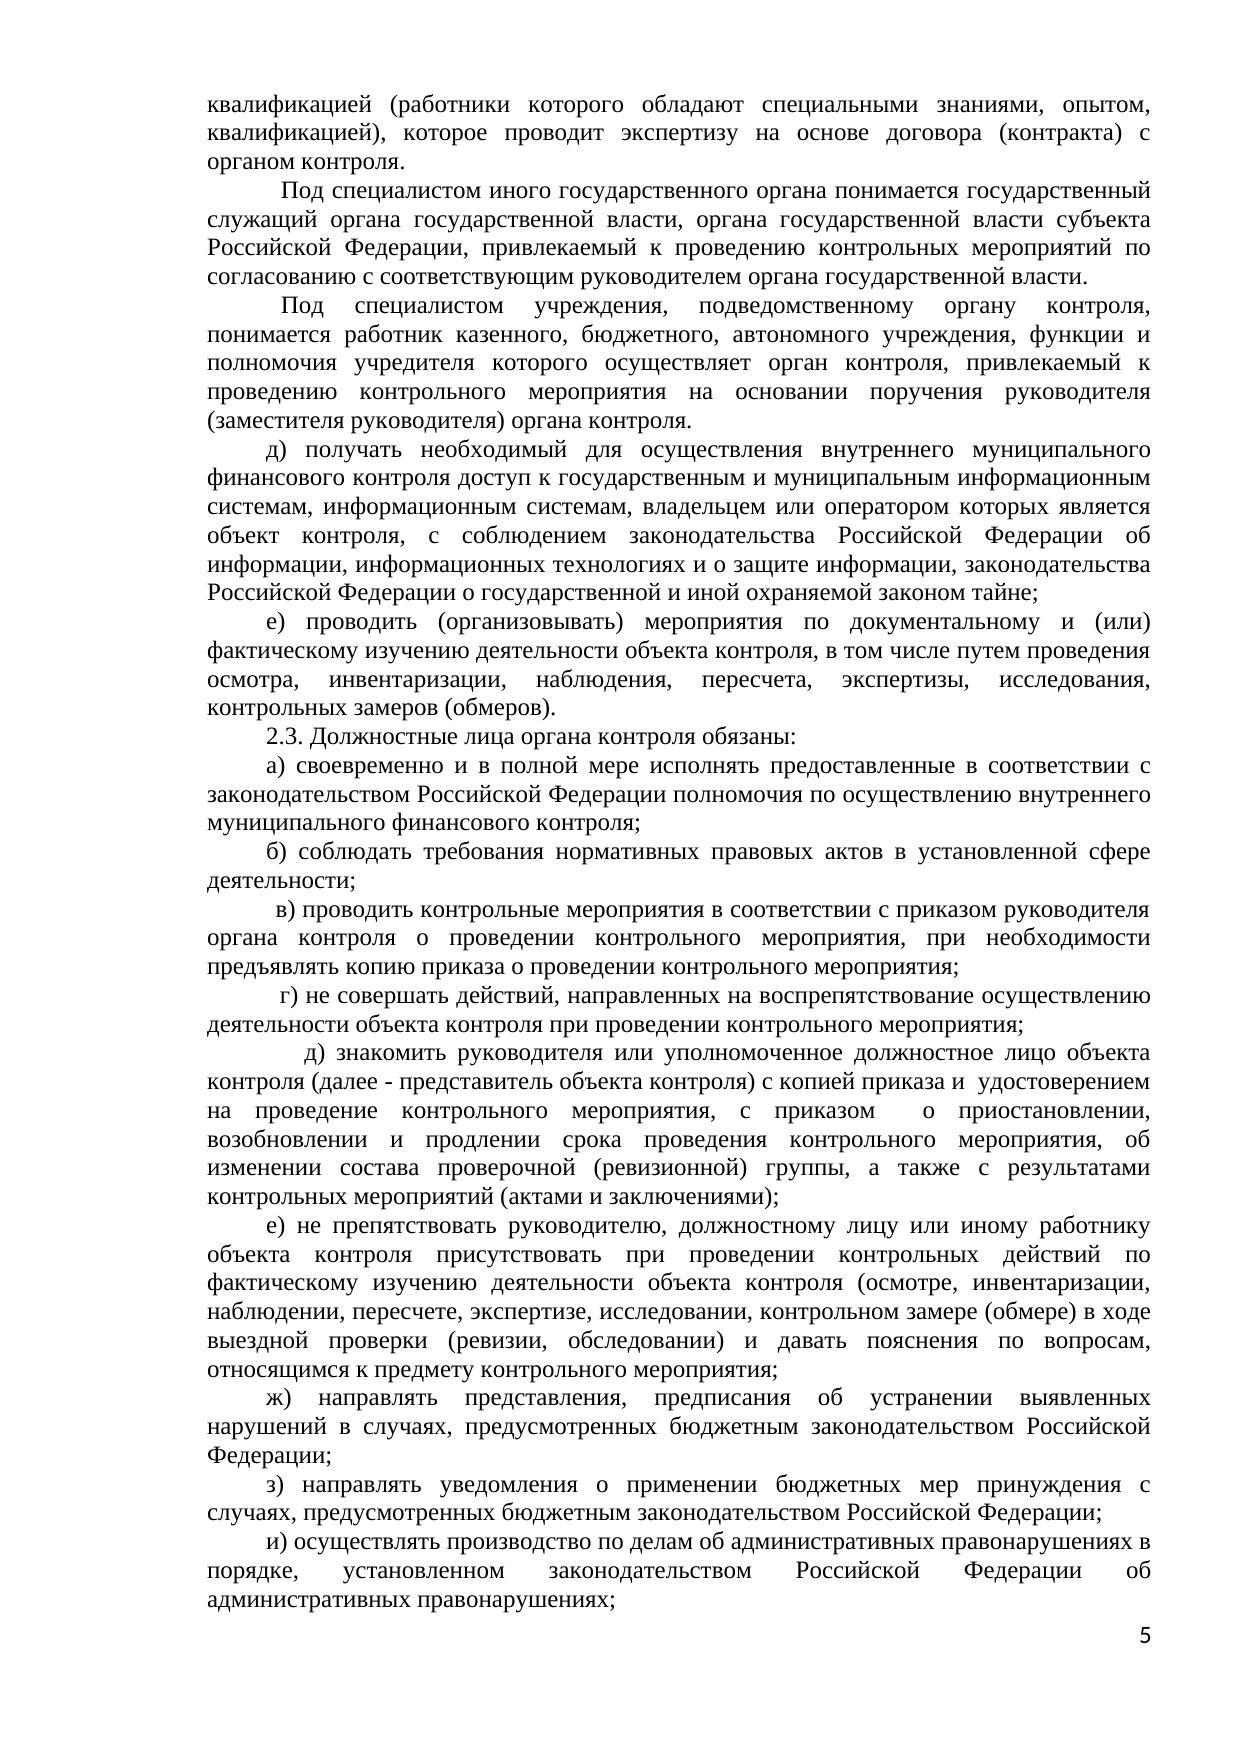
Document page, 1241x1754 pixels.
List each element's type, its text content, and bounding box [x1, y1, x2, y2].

text ж) направлять представления, предписания об устранении выявленных нарушений в случаях, предусмотренных бюджетным законодательством Российской Федерации; [207, 1382, 1152, 1469]
text Под специалистом учреждения, подведомственному органу контроля, понимается работник казенного, бюджетного, автономного учреждения, функции и полномочия учредителя которого осуществляет орган контроля, привлекаемый к проведению контрольного мероприятия на основании поручения руководителя (заместителя руководителя) органа контроля. [207, 290, 1152, 434]
text г) не совершать действий, направленных на воспрепятствование осуществлению деятельности объекта контроля при проведении контрольного мероприятия; [207, 980, 1152, 1037]
text д) знакомить руководителя или уполномоченное должностное лицо объекта контроля (далее - представитель объекта контроля) с копией приказа и удостоверением на проведение контрольного мероприятия, с приказом о приостановлении, возобновлении и продлении срока проведения контрольного мероприятия, об изменении состава проверочной (ревизионной) группы, а также с результатами контрольных мероприятий (актами и заключениями); [207, 1037, 1152, 1210]
text е) не препятствовать руководителю, должностному лицу или иному работнику объекта контроля присутствовать при проведении контрольных действий по фактическому изучению деятельности объекта контроля (осмотре, инвентаризации, наблюдении, пересчете, экспертизе, исследовании, контрольном замере (обмере) в ходе выездной проверки (ревизии, обследовании) и давать пояснения по вопросам, относящимся к предмету контрольного мероприятия; [207, 1210, 1152, 1382]
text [207, 89, 1152, 175]
text 2.3. Должностные лица органа контроля обязаны: [207, 721, 1152, 750]
text з) направлять уведомления о применении бюджетных мер принуждения с случаях, предусмотренных бюджетным законодательством Российской Федерации; [207, 1469, 1152, 1526]
text е) проводить (организовывать) мероприятия по документальному и (или) фактическому изучению деятельности объекта контроля, в том числе путем проведения осмотра, инвентаризации, наблюдения, пересчета, экспертизы, исследования, контрольных замеров (обмеров). [207, 606, 1152, 721]
text Под специалистом иного государственного органа понимается государственный служащий органа государственной власти, органа государственной власти субъекта Российской Федерации, привлекаемый к проведению контрольных мероприятий по согласованию с соответствующим руководителем органа государственной власти. [207, 175, 1152, 290]
text а) своевременно и в полной мере исполнять предоставленные в соответствии с законодательством Российской Федерации полномочия по осуществлению внутреннего муниципального финансового контроля; [207, 750, 1152, 836]
text д) получать необходимый для осуществления внутреннего муниципального финансового контроля доступ к государственным и муниципальным информационным системам, информационным системам, владельцем или оператором которых является объект контроля, с соблюдением законодательства Российской Федерации об информации, информационных технологиях и о защите информации, законодательства Российской Федерации о государственной и иной охраняемой законом тайне; [207, 434, 1152, 606]
text и) осуществлять производство по делам об административных правонарушениях в порядке, установленном законодательством Российской Федерации об административных правонарушениях; [207, 1526, 1152, 1612]
text в) проводить контрольные мероприятия в соответствии с приказом руководителя органа контроля о проведении контрольного мероприятия, при необходимости предъявлять копию приказа о проведении контрольного мероприятия; [207, 894, 1152, 980]
text б) соблюдать требования нормативных правовых актов в установленной сфере деятельности; [207, 836, 1152, 894]
